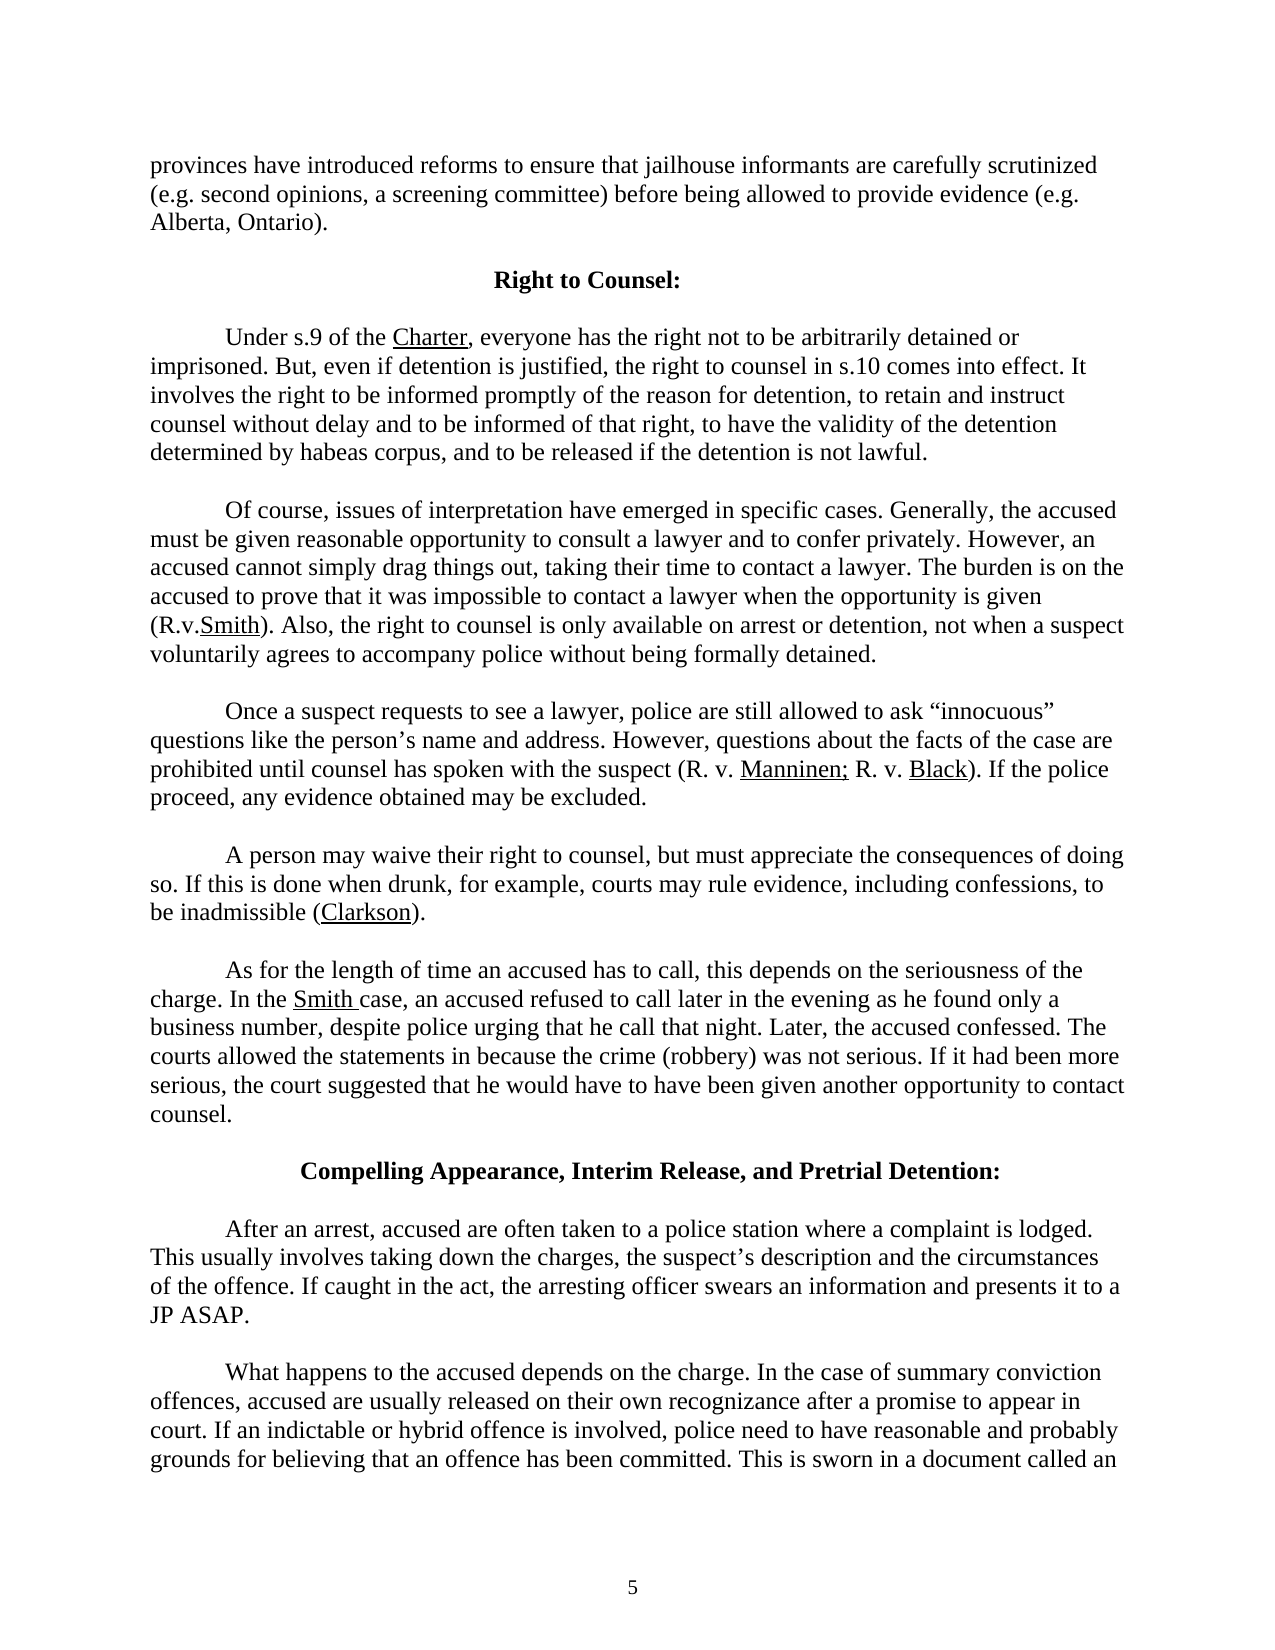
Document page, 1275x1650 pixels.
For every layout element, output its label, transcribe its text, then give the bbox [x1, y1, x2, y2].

text Compelling Appearance, Interim Release, and Pretrial Detention: [150, 1156, 1125, 1185]
text Of course, issues of interpretation have emerged in specific cases. Generally, the accused must be given reasonable opportunity to consult a lawyer and to confer privately. However, an accused cannot simply drag things out, taking their time to contact a lawyer. The burden is on the accused to prove that it was impossible to contact a lawyer when the opportunity is given (R.v.Smith). Also, the right to counsel is only available on arrest or detention, not when a suspect voluntarily agrees to accompany police without being formally detained. [150, 495, 1125, 667]
text Right to Counsel: [150, 265, 1125, 294]
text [150, 150, 1125, 236]
text Under s.9 of the Charter, everyone has the right not to be arbitrarily detained or imprisoned. But, even if detention is justified, the right to counsel in s.10 comes into effect. It involves the right to be informed promptly of the reason for detention, to retain and instruct counsel without delay and to be informed of that right, to have the validity of the detention determined by habeas corpus, and to be released if the detention is not lawful. [150, 322, 1125, 466]
text As for the length of time an accused has to call, this depends on the seriousness of the charge. In the Smith case, an accused refused to call later in the evening as he found only a business number, despite police urging that he call that night. Later, the accused confessed. The courts allowed the statements in because the crime (robbery) was not serious. If it had been more serious, the court suggested that he would have to have been given another opportunity to contact counsel. [150, 955, 1125, 1127]
text After an arrest, accused are often taken to a police station where a complaint is lodged. This usually involves taking down the charges, the suspect’s description and the circumstances of the offence. If caught in the act, the arresting officer swears an information and presents it to a JP ASAP. [150, 1214, 1125, 1329]
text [150, 1357, 1125, 1472]
text A person may waive their right to counsel, but must appreciate the consequences of doing so. If this is done when drunk, for example, courts may rule evidence, including confessions, to be inadmissible (Clarkson). [150, 840, 1125, 926]
text Once a suspect requests to see a lawyer, police are still allowed to ask “innocuous” questions like the person’s name and address. However, questions about the facts of the case are prohibited until counsel has spoken with the suspect (R. v. Manninen; R. v. Black). If the police proceed, any evidence obtained may be excluded. [150, 696, 1125, 811]
